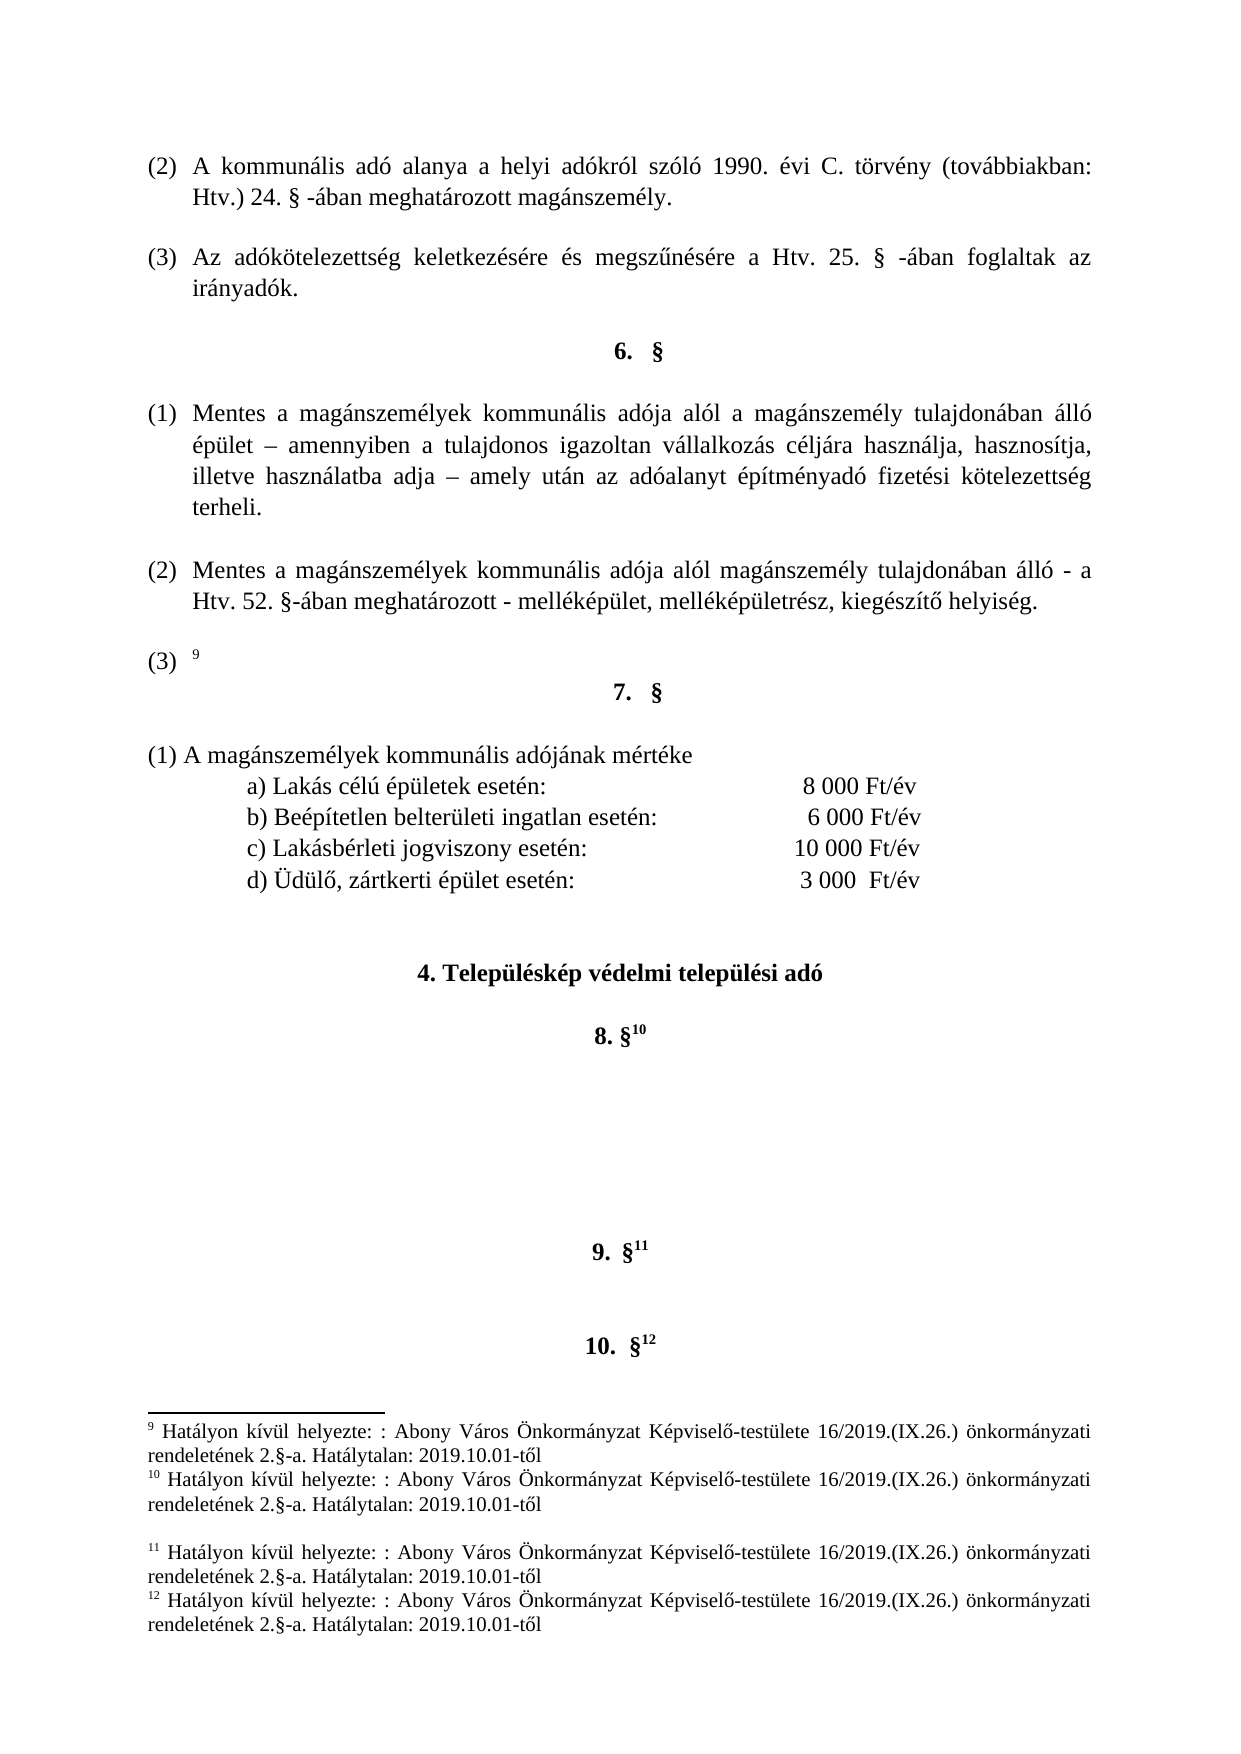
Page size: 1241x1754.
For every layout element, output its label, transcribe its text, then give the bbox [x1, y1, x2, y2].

text a) Lakás célú épületek esetén: 8 000 Ft/év [222, 769, 1092, 801]
text 8. § [148, 1019, 1092, 1051]
text c) Lakásbérleti jogviszony esetén: 10 000 Ft/év [222, 832, 1092, 863]
list § [148, 1329, 1092, 1361]
text b) Beépítetlen belterületi ingatlan esetén: 6 000 Ft/év [222, 801, 1092, 832]
list Mentes a magánszemélyek kommunális adója alól magánszemély tulajdonában álló - a Htv. 52. §-ában meghatározott - melléképület, melléképületrész, kiegészítő helyiség. [148, 553, 1092, 616]
text (1) A magánszemélyek kommunális adójának mértéke [148, 738, 1090, 769]
list § [185, 676, 1090, 707]
text 4. Településkép védelmi települési adó [148, 957, 1092, 988]
list § [185, 334, 1092, 366]
list Az adókötelezettség keletkezésére és megszűnésére a Htv. 25. § -ában foglaltak az irányadók. [148, 241, 1092, 303]
list § [148, 1236, 1092, 1267]
list Mentes a magánszemélyek kommunális adója alól a magánszemély tulajdonában álló épület – amennyiben a tulajdonos igazoltan vállalkozás céljára használja, hasznosítja, illetve használatba adja – amely után az adóalanyt építményadó fizetési kötelezettség terheli. [148, 397, 1092, 522]
list A kommunális adó alanya a helyi adókról szóló 1990. évi C. törvény (továbbiakban: Htv.) 24. § -ában meghatározott magánszemély. [148, 149, 1092, 212]
text d) Üdülő, zártkerti épület esetén: 3 000 Ft/év [222, 863, 1092, 894]
